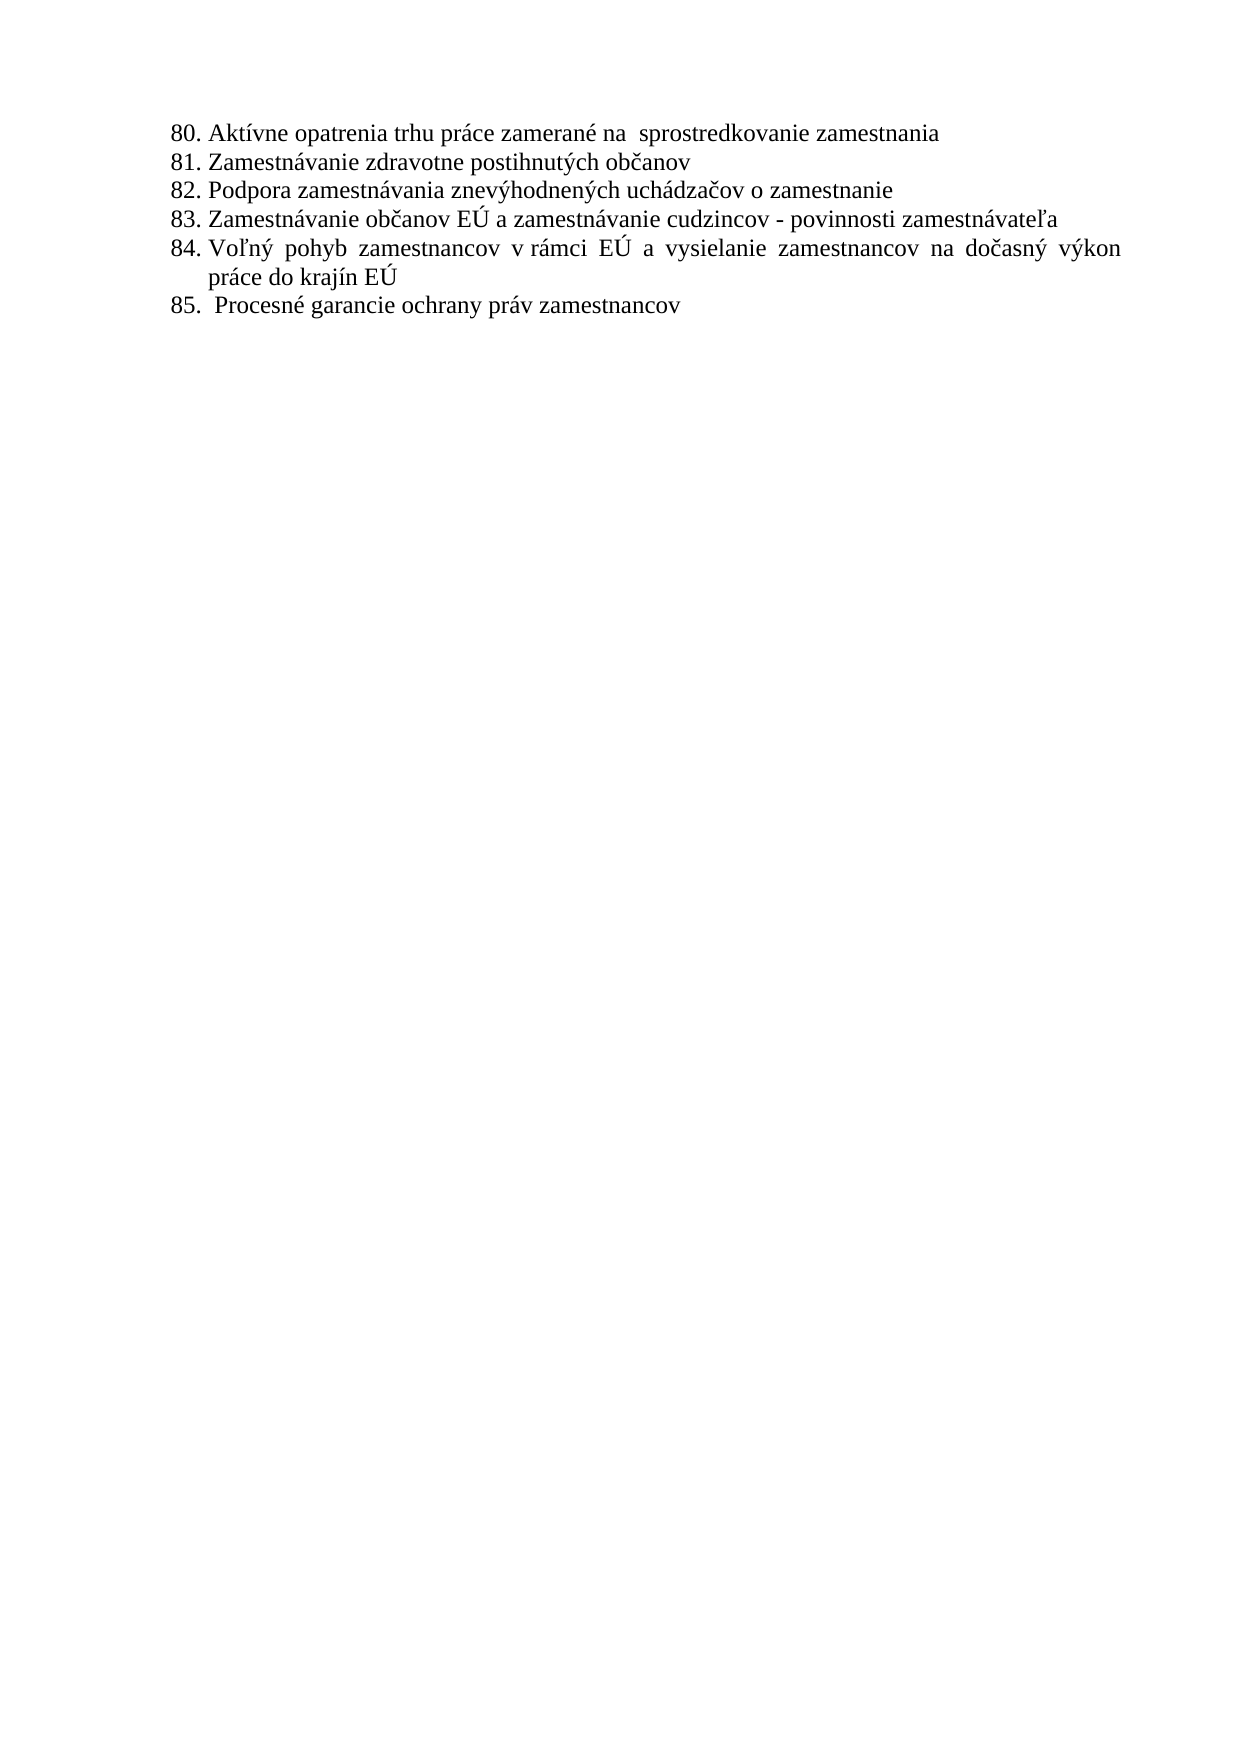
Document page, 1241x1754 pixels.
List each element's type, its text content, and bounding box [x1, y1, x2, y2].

list Zamestnávanie občanov EÚ a zamestnávanie cudzincov - povinnosti zamestnávateľa [170, 204, 1122, 233]
list Aktívne opatrenia trhu práce zamerané na sprostredkovanie zamestnania [170, 118, 1122, 147]
list Podpora zamestnávania znevýhodnených uchádzačov o zamestnanie [170, 176, 1122, 204]
list Zamestnávanie zdravotne postihnutých občanov [170, 147, 1122, 176]
list Voľný pohyb zamestnancov v rámci EÚ a vysielanie zamestnancov na dočasný výkon práce do krajín EÚ [170, 233, 1122, 291]
list Procesné garancie ochrany práv zamestnancov [170, 291, 1122, 319]
